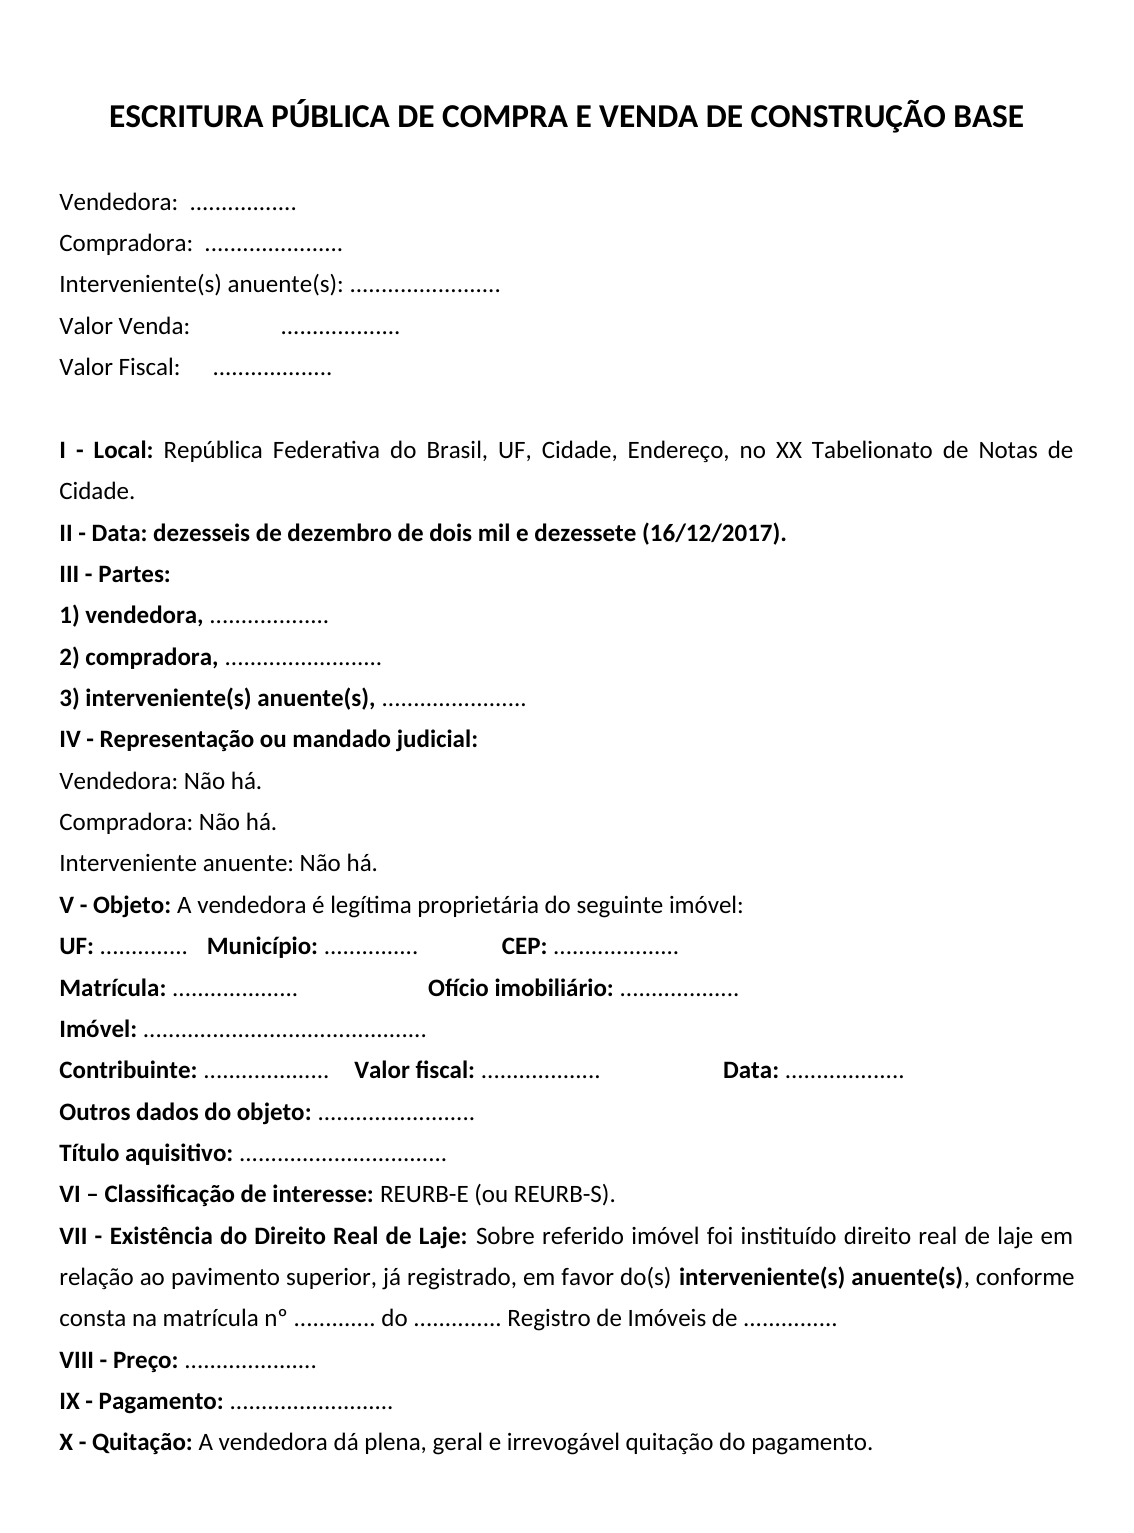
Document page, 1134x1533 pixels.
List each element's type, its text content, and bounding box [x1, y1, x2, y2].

text ESCRITURA PÚBLICA DE COMPRA E VENDA DE CONSTRUÇÃO BASE [59, 94, 1075, 136]
text VIII - Preço: ..................... [59, 1335, 1075, 1376]
text 1) vendedora, ................... [59, 591, 1075, 632]
text II - Data: dezesseis de dezembro de dois mil e dezessete (16/12/2017). [59, 508, 1075, 549]
text Compradora: ...................... [59, 218, 1075, 260]
text VI – Classificação de interesse: REURB-E (ou REURB-S). [59, 1170, 1075, 1211]
text Imóvel: ............................................. [59, 1004, 1075, 1046]
text Outros dados do objeto: ......................... [59, 1087, 1075, 1128]
text UF: .............. Município: ............... CEP: .................... [59, 922, 1075, 963]
text VII - Existência do Direito Real de Laje: Sobre referido imóvel foi instituído direito real de laje em relação ao pavimento superior, já registrado, em favor do(s) interveniente(s) anuente(s), conforme consta na matrícula nº ............. do .............. Registro de Imóveis de ............... [59, 1211, 1075, 1335]
text Vendedora: Não há. [59, 756, 1075, 797]
text Contribuinte: .................... Valor fiscal: ................... Data: ................... [59, 1046, 1075, 1087]
text Título aquisitivo: ................................. [59, 1128, 1075, 1170]
text IV - Representação ou mandado judicial: [59, 715, 1075, 756]
text Interveniente(s) anuente(s): ........................ [59, 260, 1075, 301]
text 2) compradora, ......................... [59, 632, 1075, 673]
text V - Objeto: A vendedora é legítima proprietária do seguinte imóvel: [59, 880, 1075, 922]
text X - Quitação: A vendedora dá plena, geral e irrevogável quitação do pagamento. [59, 1418, 1075, 1459]
text Valor Fiscal: ................... [59, 343, 1075, 384]
text Interveniente anuente: Não há. [59, 839, 1075, 880]
text Vendedora: ................. [59, 177, 1075, 218]
text IX - Pagamento: .......................... [59, 1376, 1075, 1418]
text I - Local: República Federativa do Brasil, UF, Cidade, Endereço, no XX Tabelionato de Notas de Cidade. [59, 425, 1075, 508]
text Matrícula: .................... Ofício imobiliário: ................... [59, 963, 1075, 1004]
text III - Partes: [59, 549, 1075, 591]
text Compradora: Não há. [59, 797, 1075, 839]
text 3) interveniente(s) anuente(s), ....................... [59, 673, 1075, 715]
text Valor Venda: ................... [59, 301, 1075, 343]
